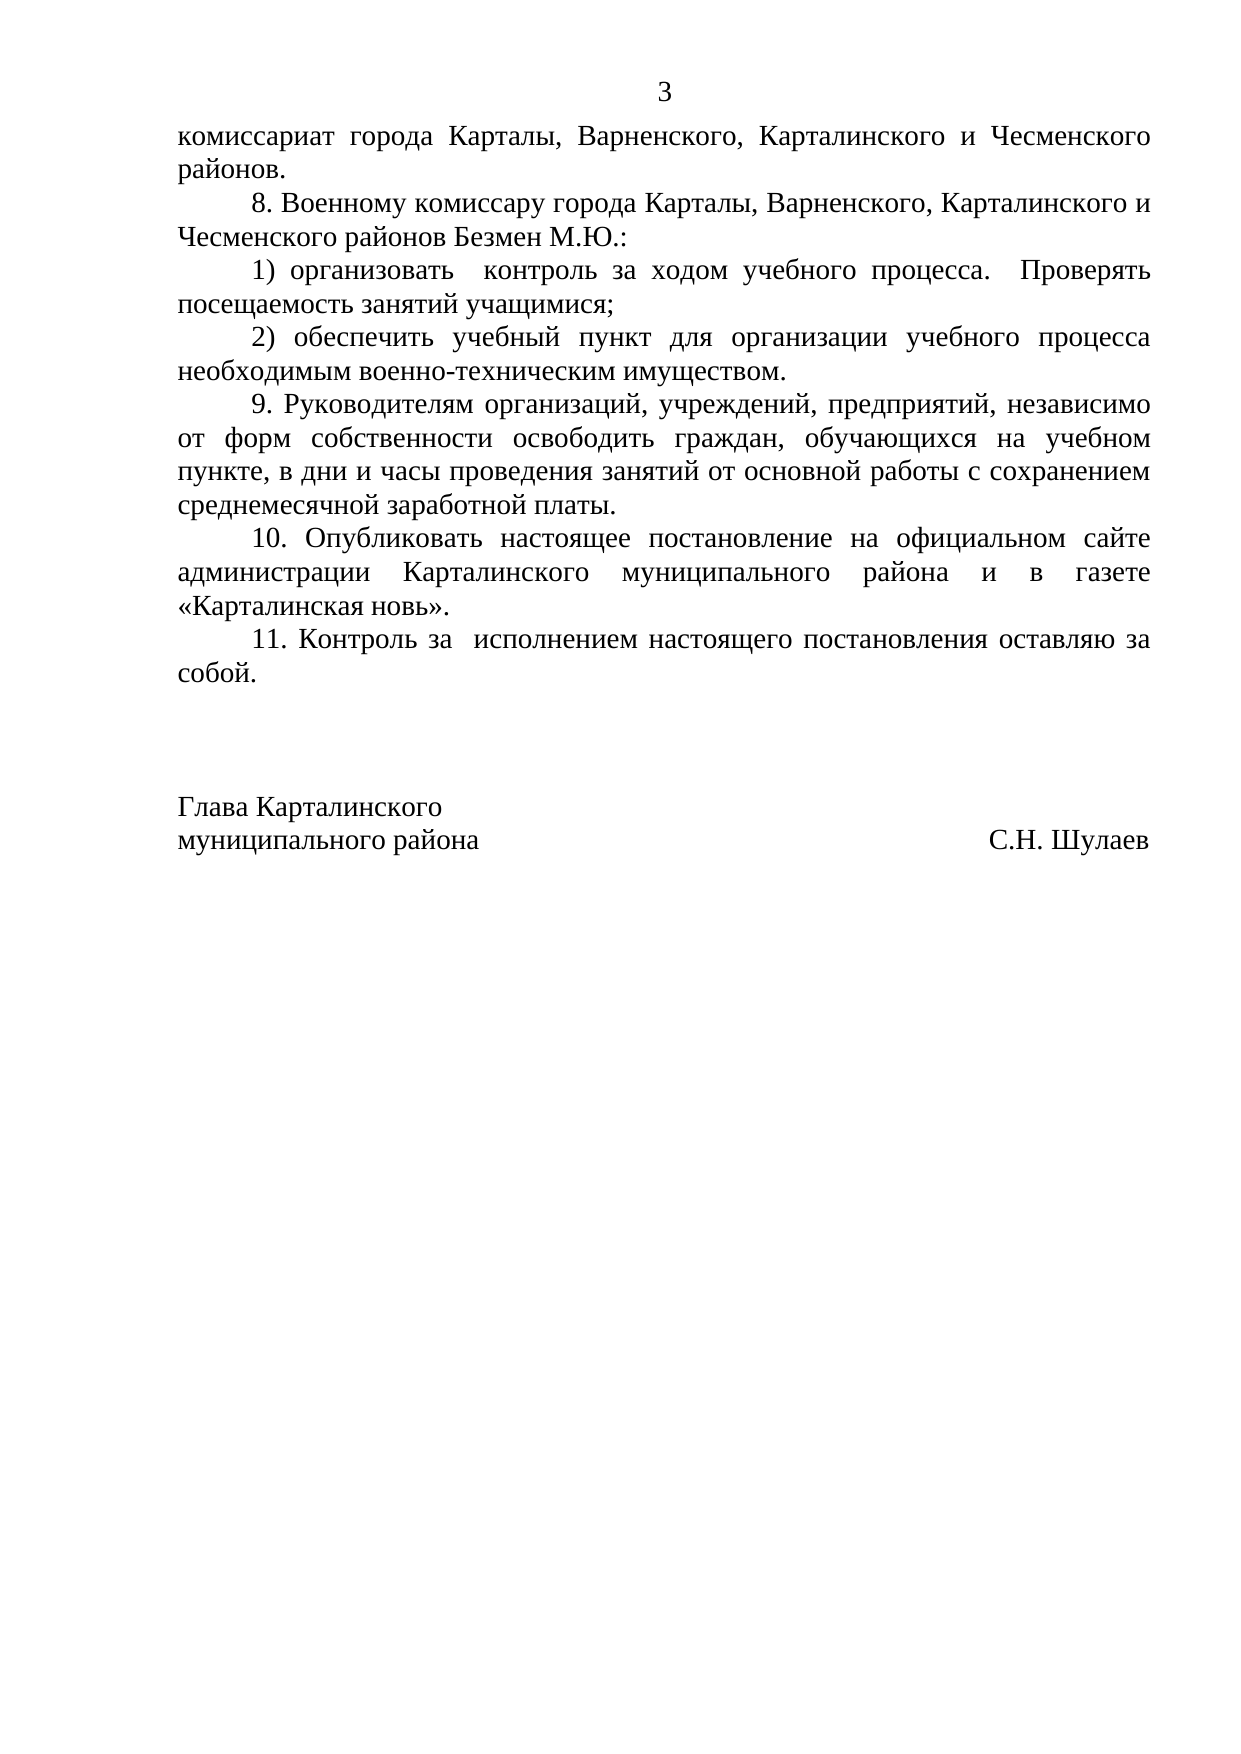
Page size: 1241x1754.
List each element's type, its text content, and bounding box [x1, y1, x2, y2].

text 8. Военному комиссару города Карталы, Варненского, Карталинского и Чесменского районов Безмен М.Ю.: [177, 185, 1152, 252]
text 10. Опубликовать настоящее постановление на официальном сайте администрации Карталинского муниципального района и в газете «Карталинская новь». [177, 521, 1152, 621]
text Глава Карталинского [177, 789, 1152, 822]
text муниципального района С.Н. Шулаев [177, 822, 1152, 856]
text 2) обеспечить учебный пункт для организации учебного процесса необходимым военно-техническим имуществом. [177, 319, 1152, 386]
text 11. Контроль за исполнением настоящего постановления оставляю за собой. [177, 621, 1152, 688]
text 9. Руководителям организаций, учреждений, предприятий, независимо от форм собственности освободить граждан, обучающихся на учебном пункте, в дни и часы проведения занятий от основной работы с сохранением среднемесячной заработной платы. [177, 386, 1152, 521]
text 1) организовать контроль за ходом учебного процесса. Проверять посещаемость занятий учащимися; [177, 252, 1152, 319]
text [177, 118, 1152, 185]
